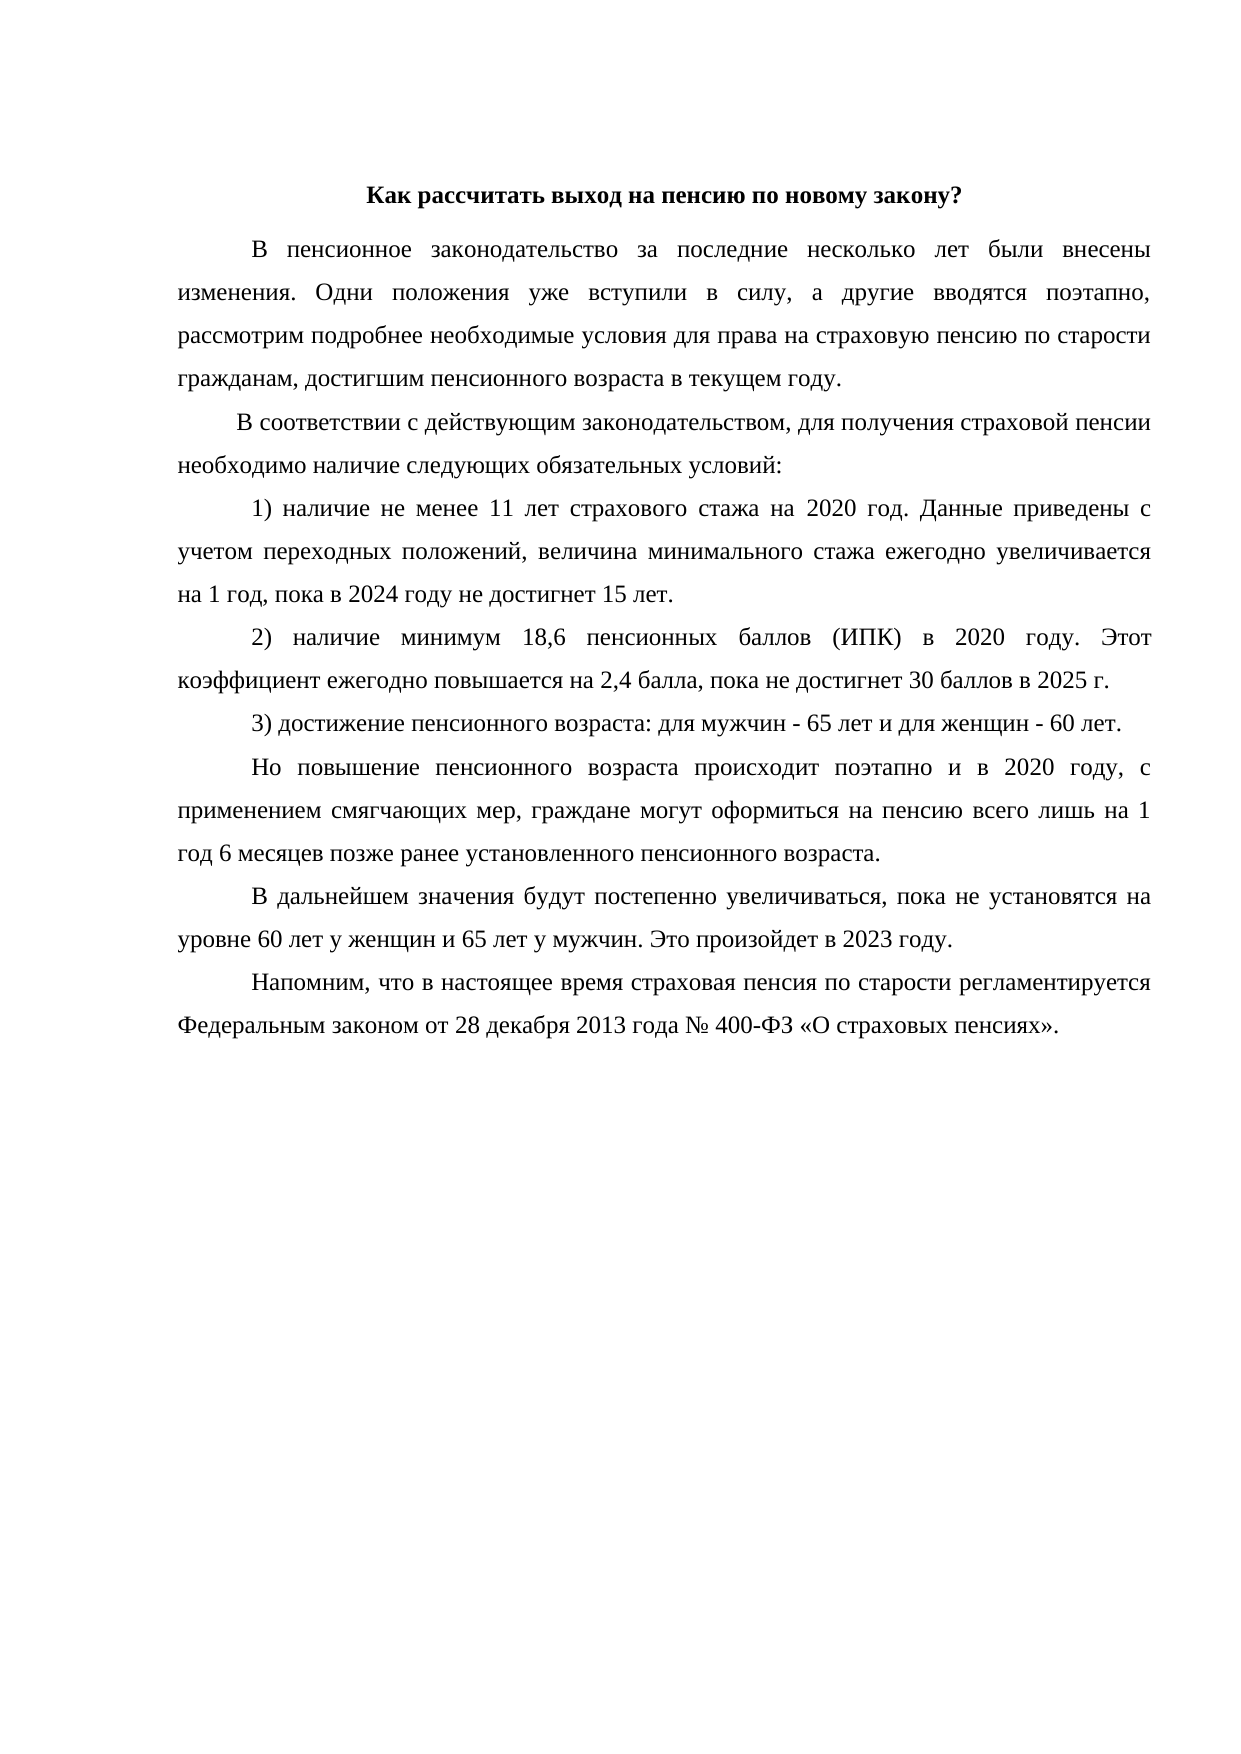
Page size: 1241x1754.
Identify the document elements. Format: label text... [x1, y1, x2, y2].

text 3) достижение пенсионного возраста: для мужчин - 65 лет и для женщин - 60 лет. [177, 708, 1152, 737]
text Напомним, что в настоящее время страховая пенсия по старости регламентируется Федеральным законом от 28 декабря 2013 года № 400-ФЗ «О страховых пенсиях». [177, 967, 1152, 1039]
text 2) наличие минимум 18,6 пенсионных баллов (ИПК) в 2020 году. Этот коэффициент ежегодно повышается на 2,4 балла, пока не достигнет 30 баллов в 2025 г. [177, 622, 1152, 694]
text Но повышение пенсионного возраста происходит поэтапно и в 2020 году, с применением смягчающих мер, граждане могут оформиться на пенсию всего лишь на 1 год 6 месяцев позже ранее установленного пенсионного возраста. [177, 752, 1152, 867]
text Как рассчитать выход на пенсию по новому закону? [177, 180, 1152, 209]
text В пенсионное законодательство за последние несколько лет были внесены изменения. Одни положения уже вступили в силу, а другие вводятся поэтапно, рассмотрим подробнее необходимые условия для права на страховую пенсию по старости гражданам, достигшим пенсионного возраста в текущем году. [177, 234, 1152, 392]
text В соответствии с действующим законодательством, для получения страховой пенсии необходимо наличие следующих обязательных условий: [177, 407, 1152, 478]
text В дальнейшем значения будут постепенно увеличиваться, пока не установятся на уровне 60 лет у женщин и 65 лет у мужчин. Это произойдет в 2023 году. [177, 881, 1152, 953]
text 1) наличие не менее 11 лет страхового стажа на 2020 год. Данные приведены с учетом переходных положений, величина минимального стажа ежегодно увеличивается на 1 год, пока в 2024 году не достигнет 15 лет. [177, 493, 1152, 608]
